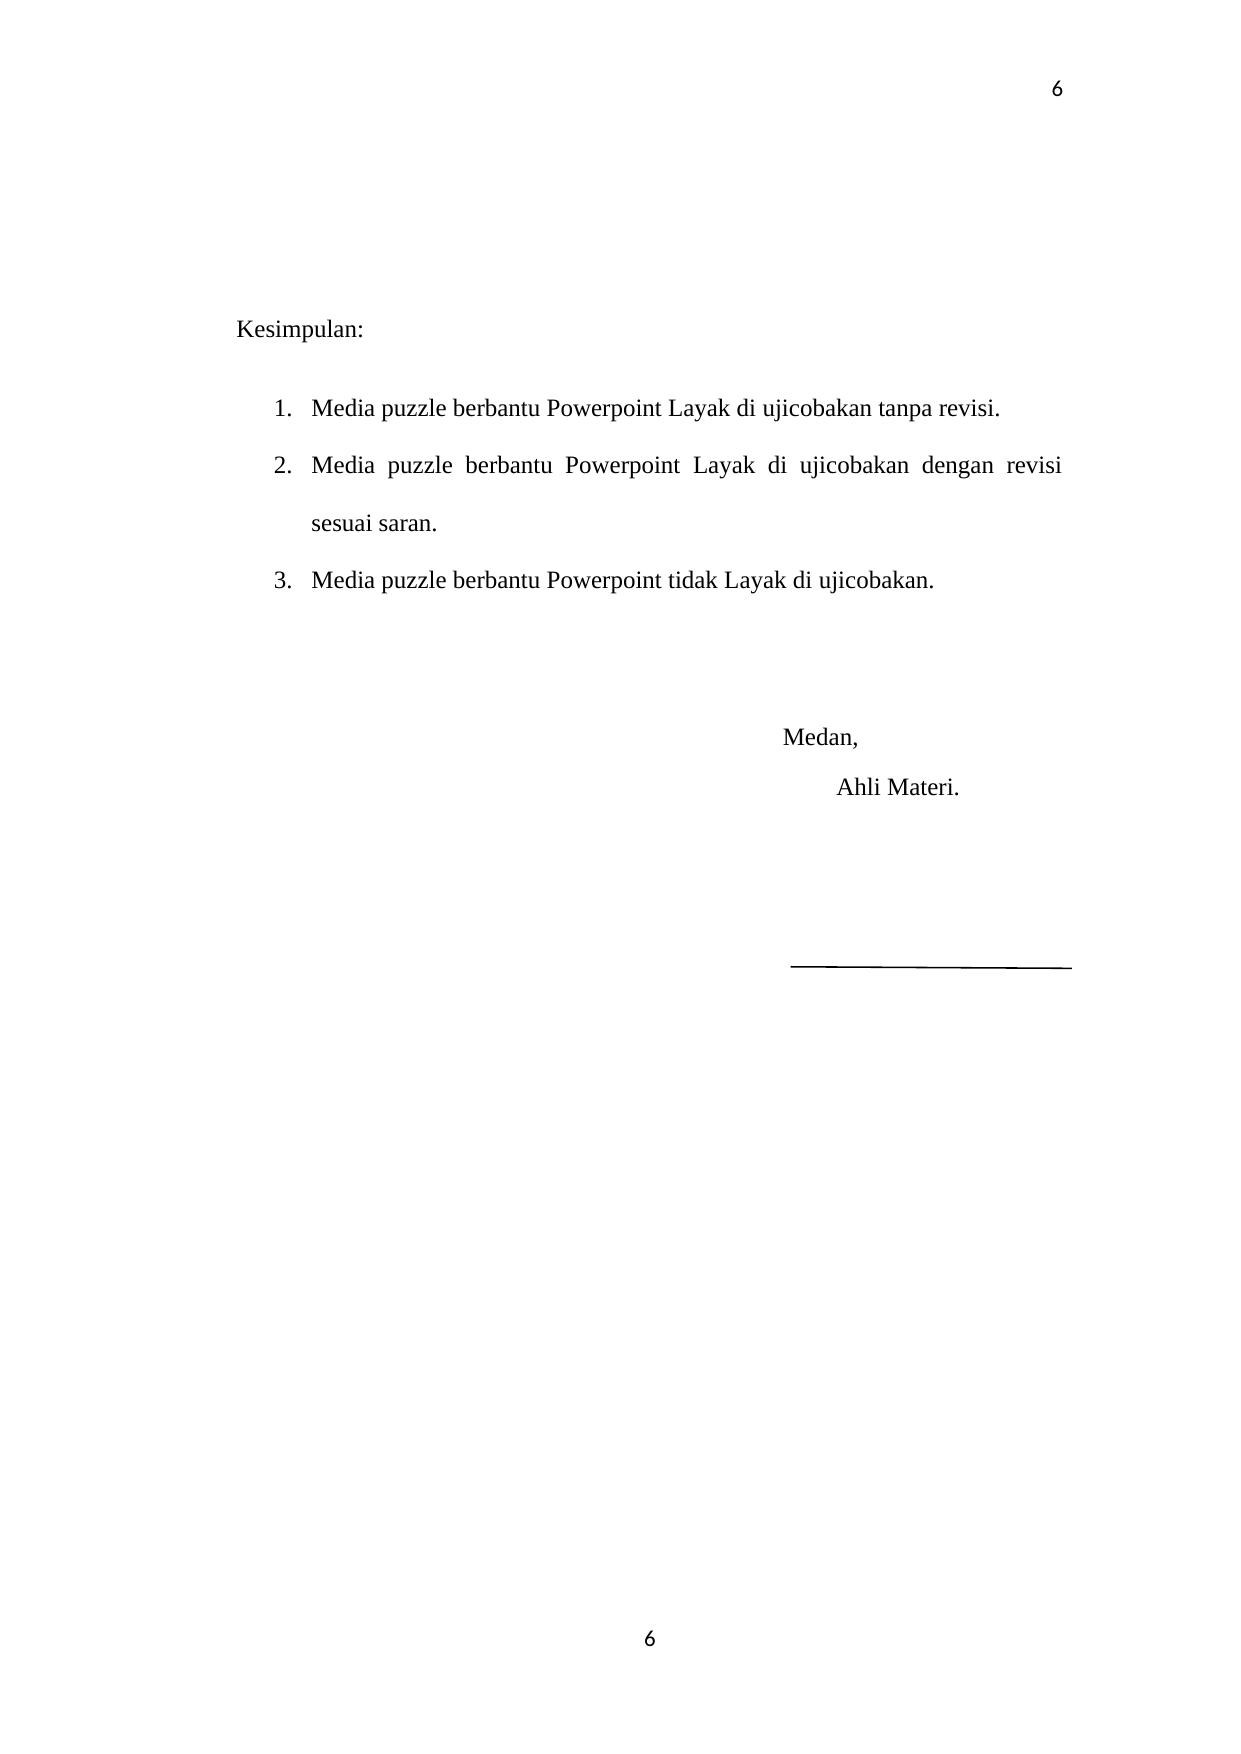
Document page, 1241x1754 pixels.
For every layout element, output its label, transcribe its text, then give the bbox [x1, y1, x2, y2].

text Ahli Materi. [236, 772, 1063, 800]
list Media puzzle berbantu Powerpoint tidak Layak di ujicobakan. [274, 565, 1063, 594]
text Medan, [236, 722, 1063, 751]
text Kesimpulan: [236, 314, 1063, 343]
list Media puzzle berbantu Powerpoint Layak di ujicobakan dengan revisi sesuai saran. [274, 450, 1063, 537]
list Media puzzle berbantu Powerpoint Layak di ujicobakan tanpa revisi. [274, 393, 1063, 422]
